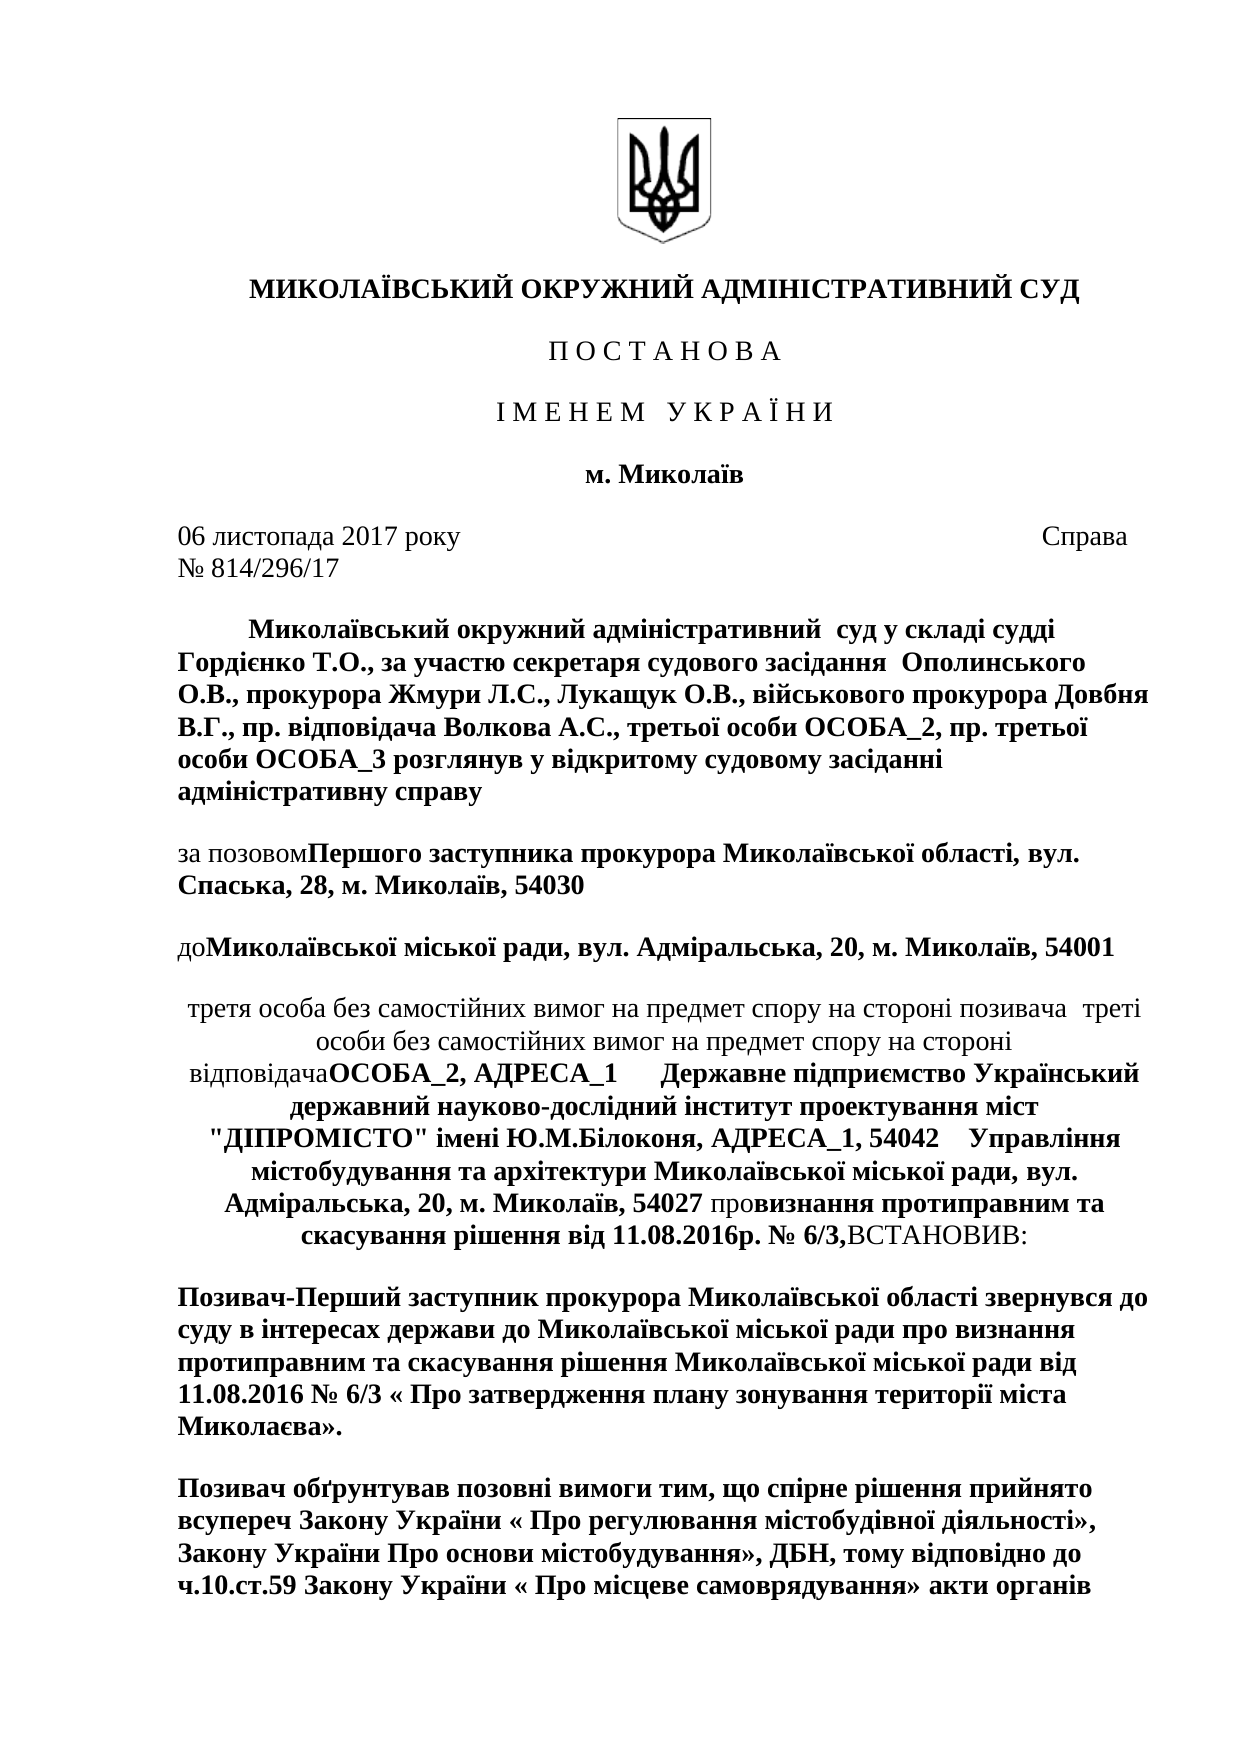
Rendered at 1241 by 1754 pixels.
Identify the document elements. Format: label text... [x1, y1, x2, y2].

text П О С Т А Н О В А [177, 334, 1152, 366]
text м. Миколаїв [177, 457, 1152, 489]
text 06 листопада 2017 року Справа № 814/296/17 [177, 518, 1152, 583]
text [177, 1471, 1152, 1601]
text Позивач-Перший заступник прокурора Миколаївської області звернувся до суду в інтересах держави до Миколаївської міської ради про визнання протиправним та скасування рішення Миколаївської міської ради від 11.08.2016 № 6/3 « Про затвердження плану зонування території міста Миколаєва». [177, 1280, 1152, 1442]
text Миколаївський окружний адміністративний суд у складі судді Гордієнко Т.О., за участю секретаря судового засідання Ополинського О.В., прокурора Жмури Л.С., Лукащук О.В., військового прокурора Довбня В.Г., пр. відповідача Волкова А.С., третьої особи ОСОБА_2, пр. третьої особи ОСОБА_3 розглянув у відкритому судовому засіданні адміністративну справу [177, 612, 1152, 807]
text за позовомПершого заступника прокурора Миколаївської області, вул. Спаська, 28, м. Миколаїв, 54030 [177, 836, 1152, 901]
text І М Е Н Е М У К Р А Ї Н И [177, 395, 1152, 428]
text МИКОЛАЇВСЬКИЙ ОКРУЖНИЙ АДМІНІСТРАТИВНИЙ СУД [177, 272, 1152, 305]
picture [617, 118, 712, 244]
text третя особа без самостійних вимог на предмет спору на стороні позивача треті особи без самостійних вимог на предмет спору на стороні відповідачаОСОБА_2, АДРЕСА_1 Державне підприємство Український державний науково-дослідний інститут проектування міст "ДІПРОМІСТО" імені Ю.М.Білоконя, АДРЕСА_1, 54042 Управління містобудування та архітектури Миколаївської міської ради, вул. Адміральська, 20, м. Миколаїв, 54027 провизнання протиправним та скасування рішення від 11.08.2016р. № 6/3,ВСТАНОВИВ: [177, 992, 1152, 1251]
text доМиколаївської міської ради, вул. Адміральська, 20, м. Миколаїв, 54001 [177, 930, 1152, 962]
